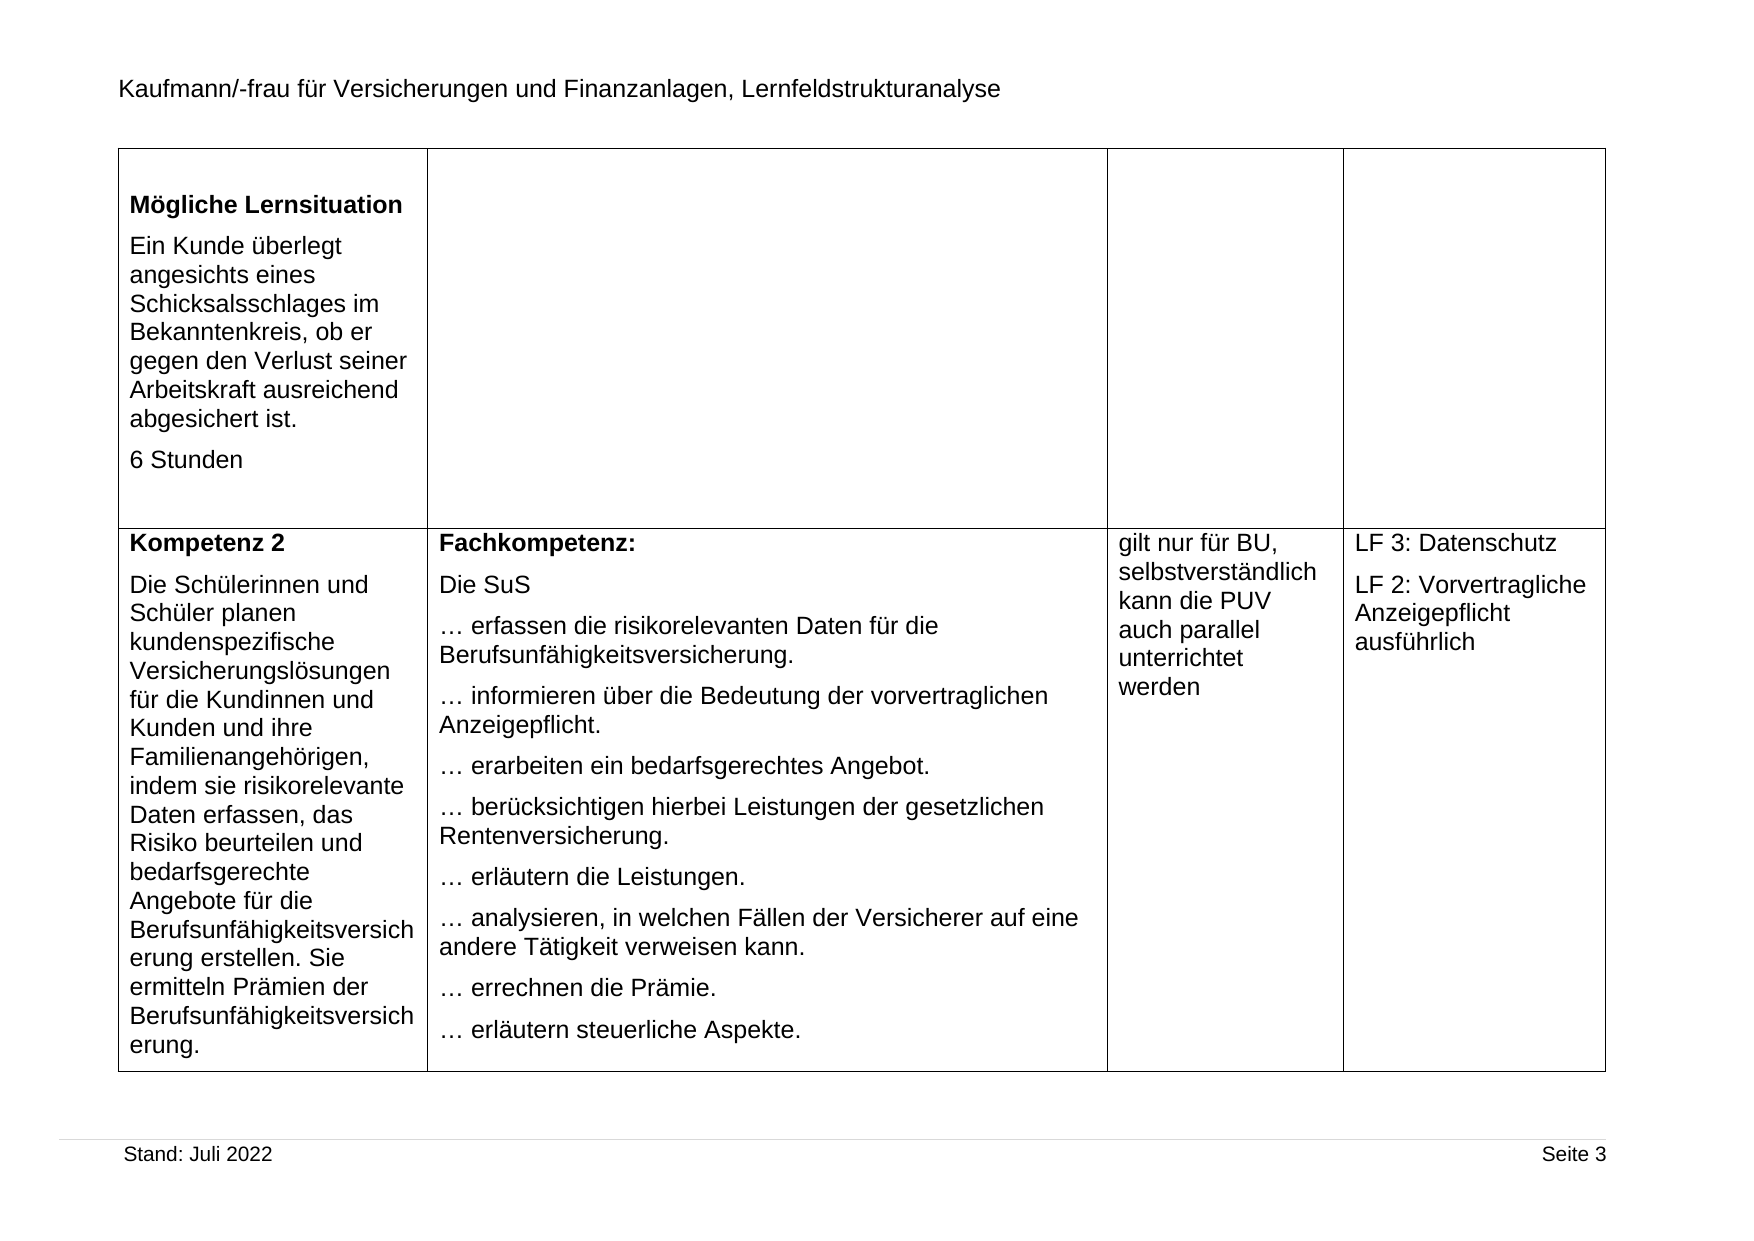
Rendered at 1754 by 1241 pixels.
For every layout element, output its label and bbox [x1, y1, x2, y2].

table_cell [1108, 529, 1343, 1071]
table_cell [428, 529, 1107, 1071]
table_cell [1344, 529, 1605, 1071]
table_cell [1344, 149, 1605, 527]
table_cell [1108, 149, 1343, 527]
table_cell [428, 149, 1107, 527]
table_cell [119, 529, 427, 1071]
table_cell [119, 149, 427, 527]
